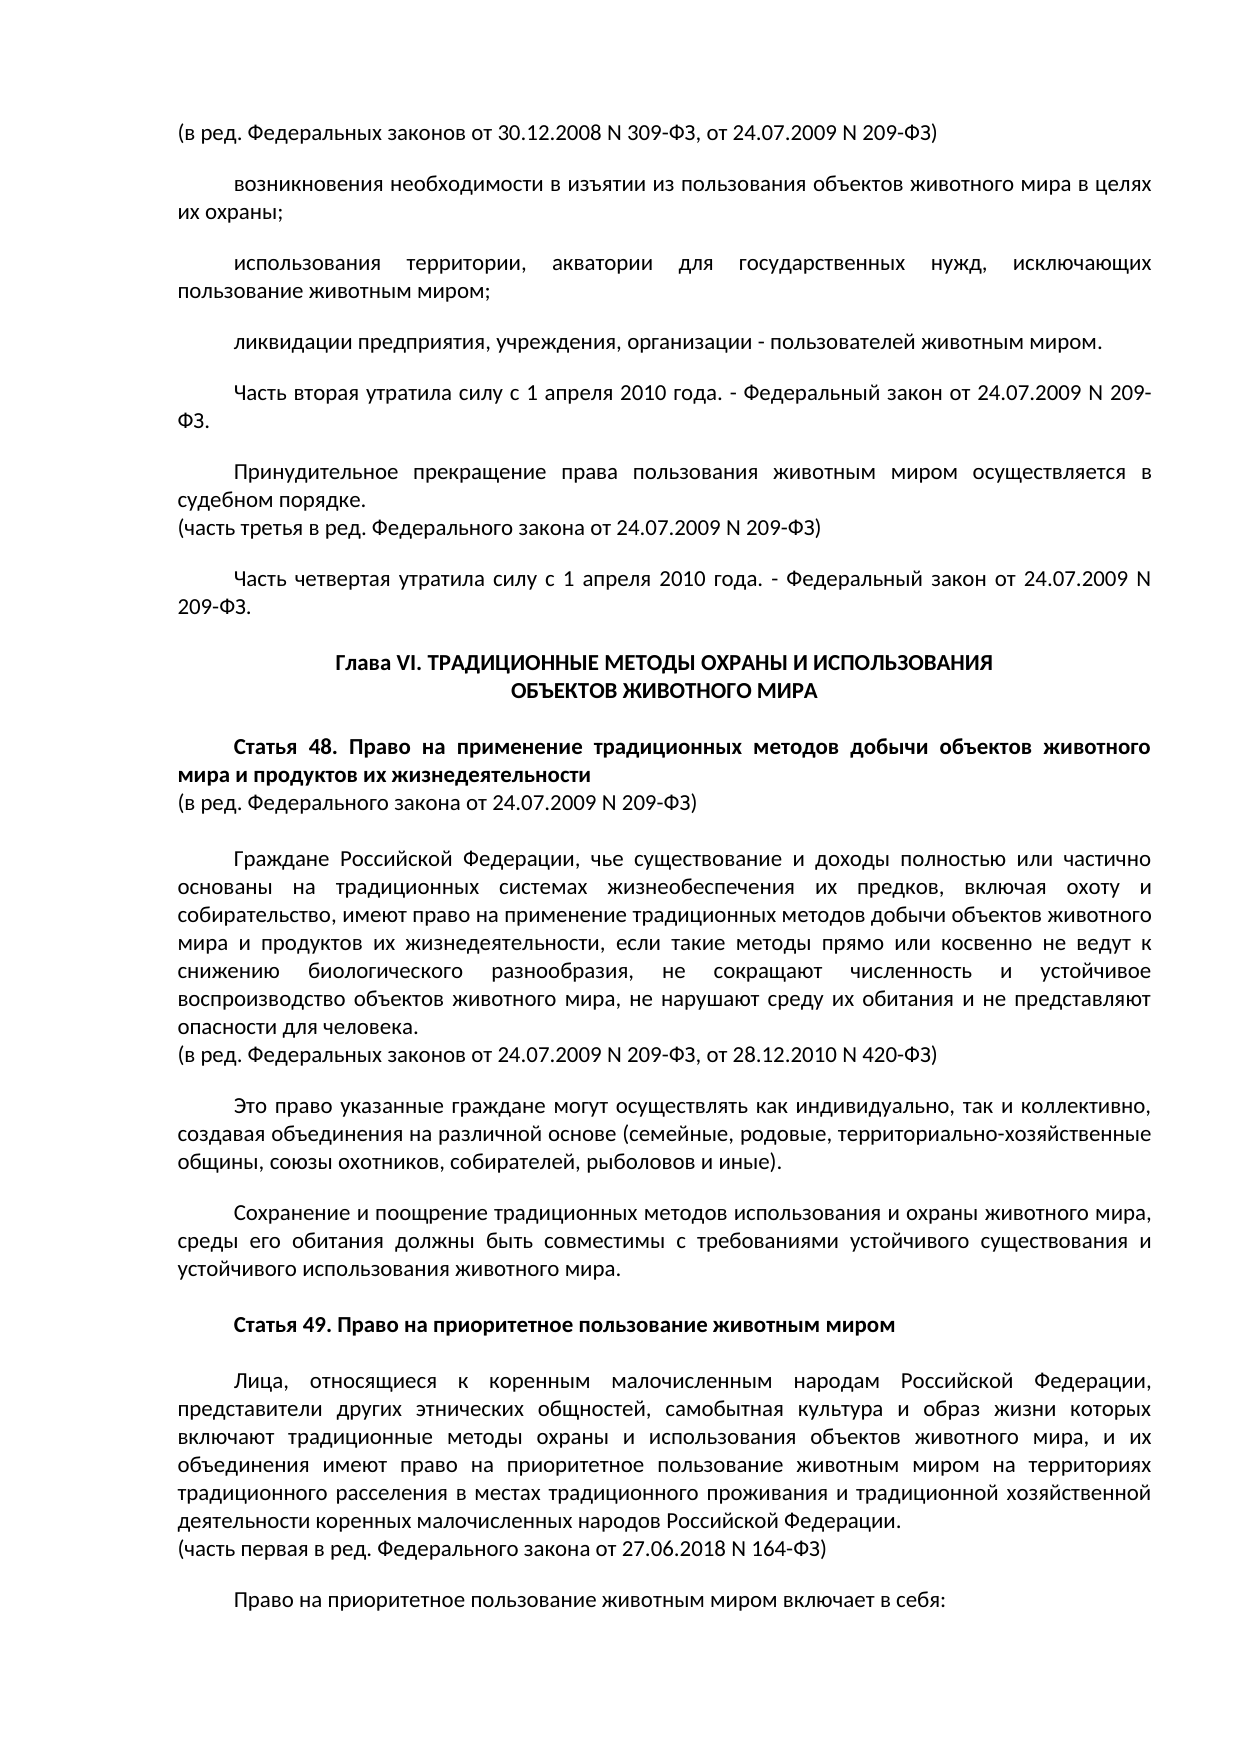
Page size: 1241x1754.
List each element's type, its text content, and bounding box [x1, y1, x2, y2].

title Глава VI. ТРАДИЦИОННЫЕ МЕТОДЫ ОХРАНЫ И ИСПОЛЬЗОВАНИЯ [177, 648, 1152, 676]
text Часть четвертая утратила силу с 1 апреля 2010 года. - Федеральный закон от 24.07.2009 N 209-ФЗ. [177, 564, 1152, 620]
text использования территории, акватории для государственных нужд, исключающих пользование животным миром; [177, 248, 1152, 304]
text возникновения необходимости в изъятии из пользования объектов животного мира в целях их охраны; [177, 169, 1152, 225]
text (в ред. Федерального закона от 24.07.2009 N 209-ФЗ) [177, 788, 1152, 816]
text (часть первая в ред. Федерального закона от 27.06.2018 N 164-ФЗ) [177, 1534, 1152, 1562]
text Граждане Российской Федерации, чье существование и доходы полностью или частично основаны на традиционных системах жизнеобеспечения их предков, включая охоту и собирательство, имеют право на применение традиционных методов добычи объектов животного мира и продуктов их жизнедеятельности, если такие методы прямо или косвенно не ведут к снижению биологического разнообразия, не сокращают численность и устойчивое воспроизводство объектов животного мира, не нарушают среду их обитания и не представляют опасности для человека. [177, 844, 1152, 1040]
text (в ред. Федеральных законов от 30.12.2008 N 309-ФЗ, от 24.07.2009 N 209-ФЗ) [177, 118, 1152, 146]
text Часть вторая утратила силу с 1 апреля 2010 года. - Федеральный закон от 24.07.2009 N 209-ФЗ. [177, 378, 1152, 434]
text Сохранение и поощрение традиционных методов использования и охраны животного мира, среды его обитания должны быть совместимы с требованиями устойчивого существования и устойчивого использования животного мира. [177, 1198, 1152, 1282]
title Статья 48. Право на применение традиционных методов добычи объектов животного мира и продуктов их жизнедеятельности [177, 732, 1152, 788]
text Право на приоритетное пользование животным миром включает в себя: [177, 1585, 1152, 1613]
text (в ред. Федеральных законов от 24.07.2009 N 209-ФЗ, от 28.12.2010 N 420-ФЗ) [177, 1040, 1152, 1068]
text Лица, относящиеся к коренным малочисленным народам Российской Федерации, представители других этнических общностей, самобытная культура и образ жизни которых включают традиционные методы охраны и использования объектов животного мира, и их объединения имеют право на приоритетное пользование животным миром на территориях традиционного расселения в местах традиционного проживания и традиционной хозяйственной деятельности коренных малочисленных народов Российской Федерации. [177, 1366, 1152, 1534]
title Статья 49. Право на приоритетное пользование животным миром [177, 1310, 1152, 1338]
text Это право указанные граждане могут осуществлять как индивидуально, так и коллективно, создавая объединения на различной основе (семейные, родовые, территориально-хозяйственные общины, союзы охотников, собирателей, рыболовов и иные). [177, 1091, 1152, 1175]
text Принудительное прекращение права пользования животным миром осуществляется в судебном порядке. [177, 457, 1152, 513]
text (часть третья в ред. Федерального закона от 24.07.2009 N 209-ФЗ) [177, 513, 1152, 541]
title ОБЪЕКТОВ ЖИВОТНОГО МИРА [177, 676, 1152, 704]
text ликвидации предприятия, учреждения, организации - пользователей животным миром. [177, 327, 1152, 355]
